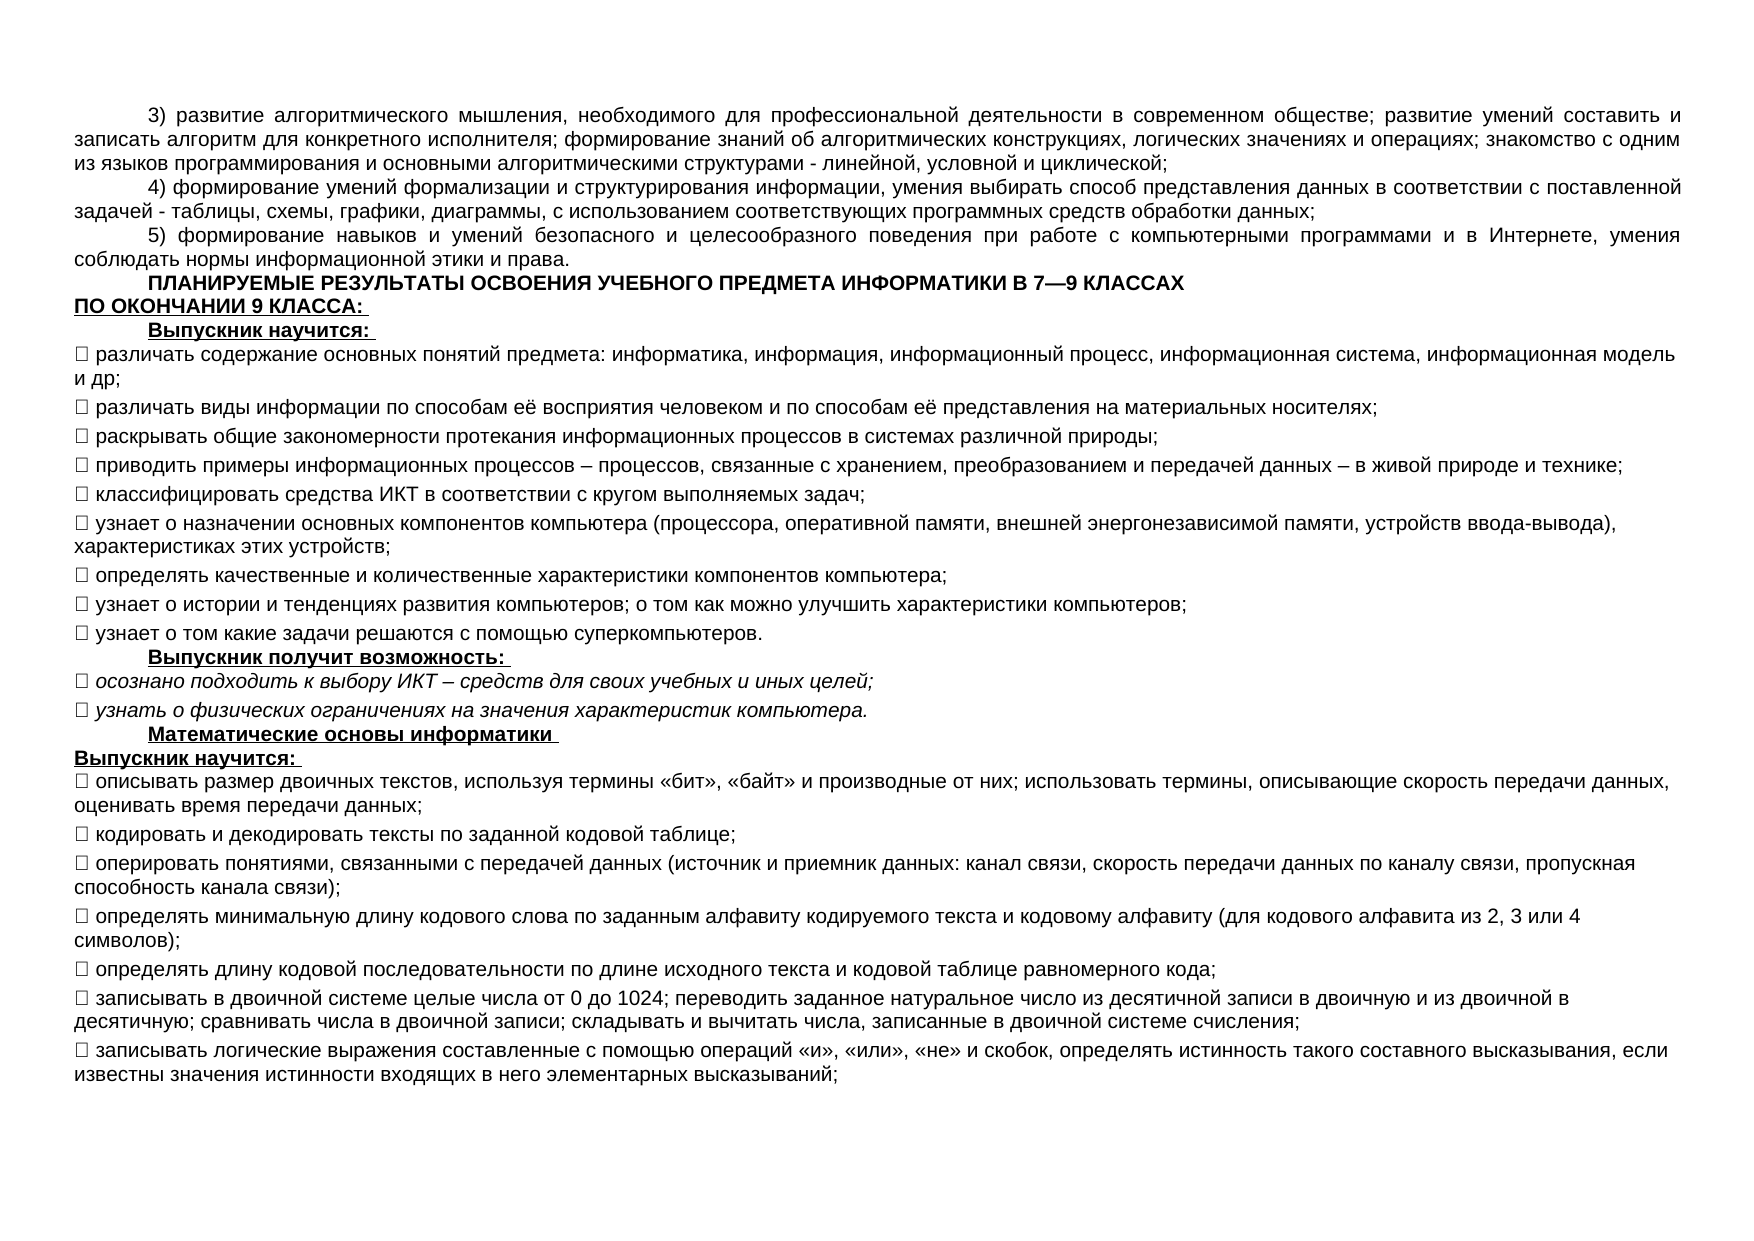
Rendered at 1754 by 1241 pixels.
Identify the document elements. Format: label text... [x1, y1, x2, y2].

text ПЛАНИРУЕМЫЕ РЕЗУЛЬТАТЫ ОСВОЕНИЯ УЧЕБНОГО ПРЕДМЕТА ИНФОРМАТИКИ В 7—9 КЛАССАХ [74, 270, 1683, 294]
text  описывать размер двоичных текстов, используя термины «бит», «байт» и производные от них; использовать термины, описывающие скорость передачи данных, оценивать время передачи данных; [74, 769, 1683, 817]
text Выпускник получит возможность: [74, 645, 1683, 669]
text 4) формирование умений формализации и структурирования информации, умения выбирать способ представления данных в соответствии с поставленной задачей - таблицы, схемы, графики, диаграммы, с использованием соответствующих программных средств обработки данных; [74, 174, 1683, 222]
text  осознано подходить к выбору ИКТ – средств для своих учебных и иных целей; [74, 669, 1683, 693]
text  узнает о том какие задачи решаются с помощью суперкомпьютеров. [74, 621, 1683, 645]
text  классифицировать средства ИКТ в соответствии с кругом выполняемых задач; [74, 482, 1683, 506]
text  определять минимальную длину кодового слова по заданным алфавиту кодируемого текста и кодовому алфавиту (для кодового алфавита из 2, 3 или 4 символов); [74, 904, 1683, 952]
text Математические основы информатики [74, 721, 1683, 745]
text ПО ОКОНЧАНИИ 9 КЛАССА: [74, 294, 1683, 318]
text  узнает о истории и тенденциях развития компьютеров; о том как можно улучшить характеристики компьютеров; [74, 592, 1683, 616]
text  определять длину кодовой последовательности по длине исходного текста и кодовой таблице равномерного кода; [74, 957, 1683, 981]
text 5) формирование навыков и умений безопасного и целесообразного поведения при работе с компьютерными программами и в Интернете, умения соблюдать нормы информационной этики и права. [74, 222, 1683, 270]
text Выпускник научится: [74, 318, 1683, 342]
text  определять качественные и количественные характеристики компонентов компьютера; [74, 563, 1683, 587]
text  приводить примеры информационных процессов – процессов, связанные с хранением, преобразованием и передачей данных – в живой природе и технике; [74, 453, 1683, 477]
text  оперировать понятиями, связанными с передачей данных (источник и приемник данных: канал связи, скорость передачи данных по каналу связи, пропускная способность канала связи); [74, 851, 1683, 899]
text  раскрывать общие закономерности протекания информационных процессов в системах различной природы; [74, 424, 1683, 448]
text  кодировать и декодировать тексты по заданной кодовой таблице; [74, 822, 1683, 846]
text Выпускник научится: [74, 745, 1683, 769]
text  узнает о назначении основных компонентов компьютера (процессора, оперативной памяти, внешней энергонезависимой памяти, устройств ввода-вывода), характеристиках этих устройств; [74, 510, 1683, 558]
text  записывать в двоичной системе целые числа от 0 до 1024; переводить заданное натуральное число из десятичной записи в двоичную и из двоичной в десятичную; сравнивать числа в двоичной записи; складывать и вычитать числа, записанные в двоичной системе счисления; [74, 985, 1683, 1033]
text  узнать о физических ограничениях на значения характеристик компьютера. [74, 697, 1683, 721]
text  записывать логические выражения составленные с помощью операций «и», «или», «не» и скобок, определять истинность такого составного высказывания, если известны значения истинности входящих в него элементарных высказываний; [74, 1038, 1683, 1086]
text  различать виды информации по способам её восприятия человеком и по способам её представления на материальных носителях; [74, 395, 1683, 419]
text 3) развитие алгоритмического мышления, необходимого для профессиональной деятельности в современном обществе; развитие умений составить и записать алгоритм для конкретного исполнителя; формирование знаний об алгоритмических конструкциях, логических значениях и операциях; знакомство с одним из языков программирования и основными алгоритмическими структурами - линейной, условной и циклической; [74, 103, 1683, 174]
text  различать содержание основных понятий предмета: информатика, информация, информационный процесс, информационная система, информационная модель и др; [74, 342, 1683, 390]
